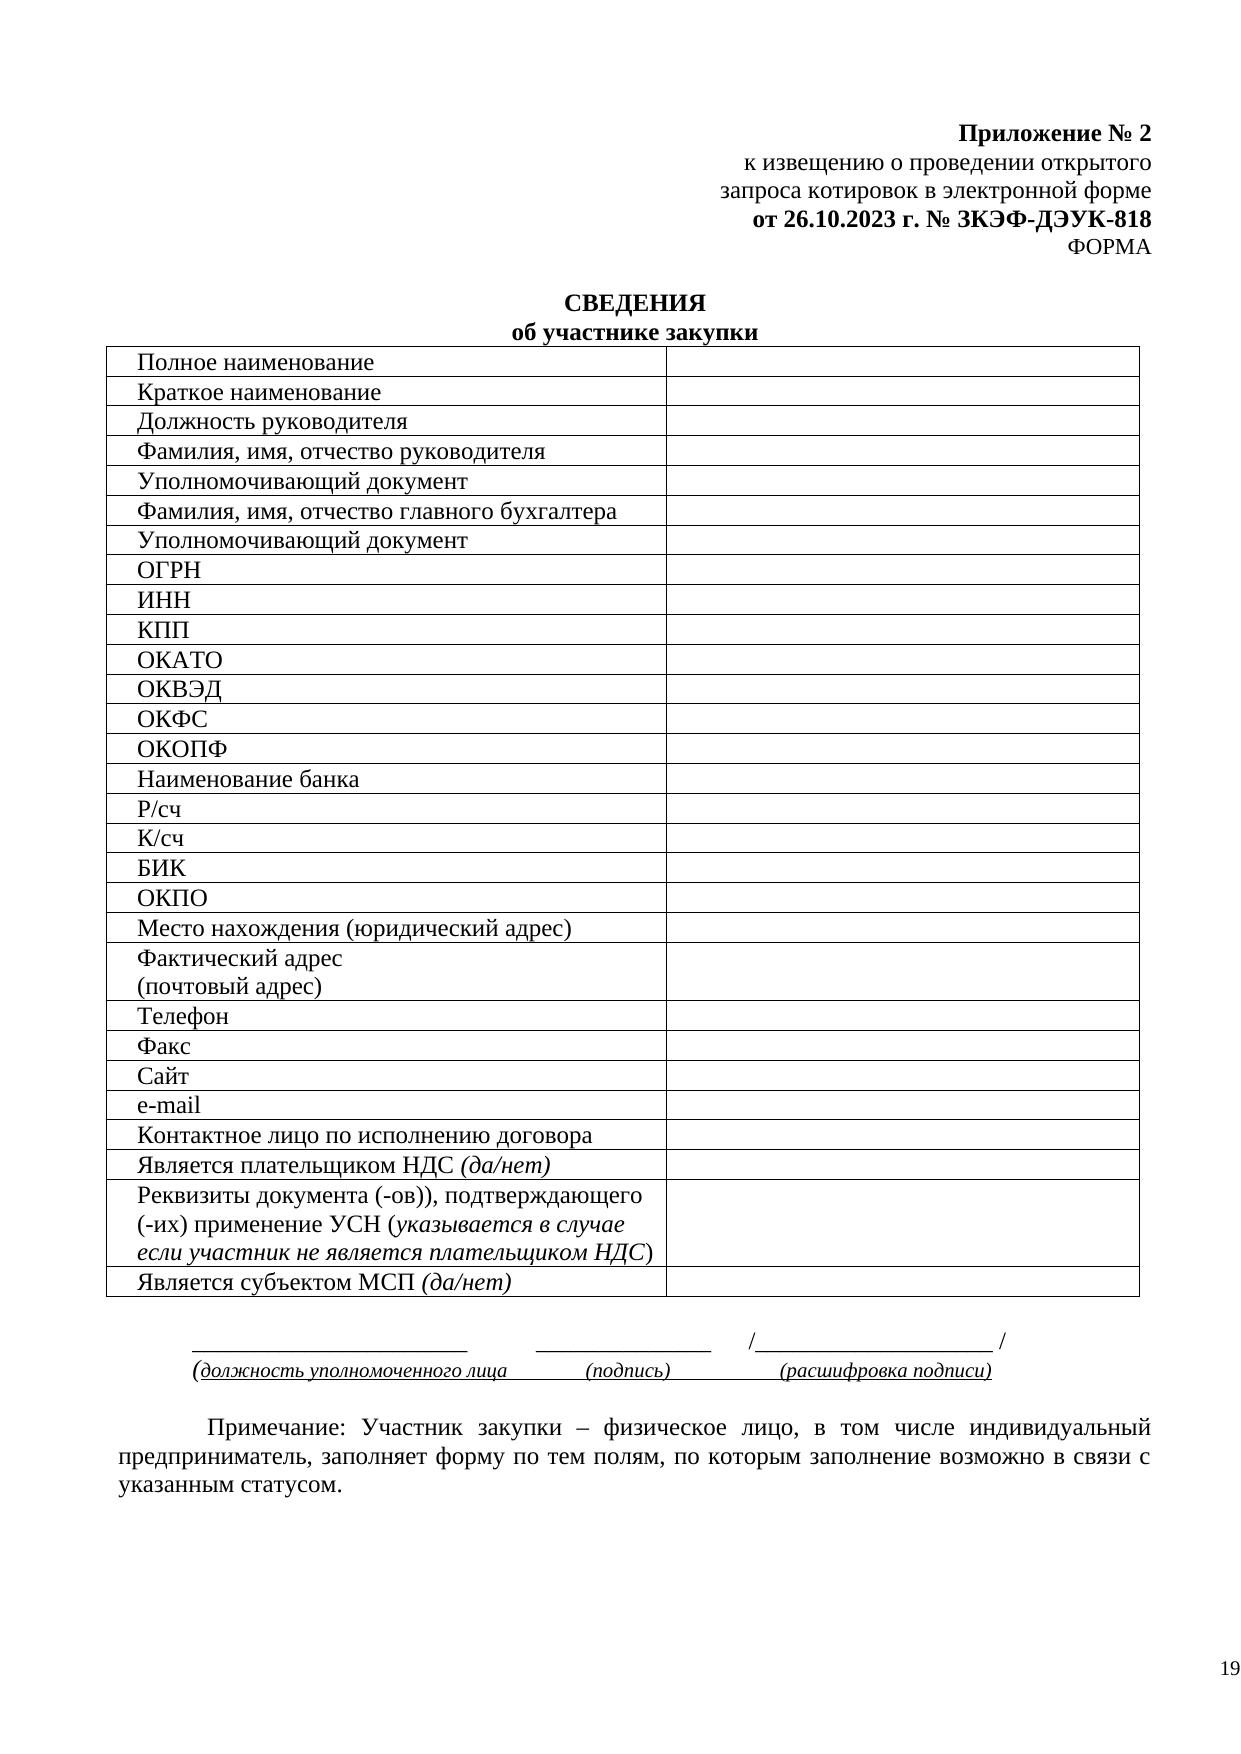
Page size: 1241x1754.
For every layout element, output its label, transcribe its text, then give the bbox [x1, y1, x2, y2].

table_cell Фамилия, имя, отчество руководителя [107, 436, 666, 465]
table_cell [667, 1091, 1139, 1119]
table_cell Уполномочивающий документ [107, 466, 666, 495]
table_cell Фамилия, имя, отчество главного бухгалтера [107, 496, 666, 524]
table_cell [667, 704, 1139, 733]
table_cell e-mail [107, 1091, 666, 1119]
table_cell Место нахождения (юридический адрес) [107, 913, 666, 942]
text Примечание: Участник закупки – физическое лицо, в том числе индивидуальный предприниматель, заполняет форму по тем полям, по которым заполнение возможно в связи с указанным статусом. [118, 1412, 1152, 1498]
table_cell Является плательщиком НДС (да/нет) [107, 1150, 666, 1179]
table_header [667, 347, 1139, 376]
table_cell [667, 377, 1139, 405]
text к извещению о проведении открытого запроса котировок в электронной форме [118, 147, 1152, 204]
table_cell Реквизиты документа (-ов)), подтверждающего (-их) применение УСН (указывается в случае если участник не является плательщиком НДС) [107, 1180, 666, 1266]
table_cell Является субъектом МСП (да/нет) [107, 1267, 666, 1296]
table_cell [667, 645, 1139, 673]
table_cell [667, 1001, 1139, 1030]
table_cell [667, 675, 1139, 703]
table_cell Контактное лицо по исполнению договора [107, 1120, 666, 1149]
text от 26.10.2023 г. № ЗКЭФ-ДЭУК-818 [118, 204, 1152, 233]
table_cell ОКОПФ [107, 734, 666, 763]
table_cell К/сч [107, 824, 666, 852]
table_cell [667, 585, 1139, 614]
table_cell [667, 1061, 1139, 1089]
table_cell [667, 883, 1139, 912]
table_cell [667, 794, 1139, 822]
text Приложение № 2 [118, 118, 1152, 147]
table_cell [667, 853, 1139, 882]
table_cell [667, 555, 1139, 584]
table_cell [667, 734, 1139, 763]
table_cell ОКФС [107, 704, 666, 733]
table_cell [667, 436, 1139, 465]
table_cell ОКВЭД [107, 675, 666, 703]
table_cell Сайт [107, 1061, 666, 1089]
table_cell Уполномочивающий документ [107, 526, 666, 554]
table_cell [667, 496, 1139, 524]
table_cell [667, 406, 1139, 435]
table_cell ОГРН [107, 555, 666, 584]
table_cell ОКАТО [107, 645, 666, 673]
text СВЕДЕНИЯ [118, 288, 1152, 317]
table_cell [667, 764, 1139, 793]
table_cell Телефон [107, 1001, 666, 1030]
table_cell [667, 1267, 1139, 1296]
table_cell Р/сч [107, 794, 666, 822]
table_cell [667, 1150, 1139, 1179]
table_cell [667, 1031, 1139, 1060]
text ______________________ ______________ /___________________ / [118, 1326, 1240, 1354]
table_cell [667, 943, 1139, 1000]
text ФОРМА [118, 233, 1152, 259]
text (должность уполномоченного лица (подпись) (расшифровка подписи) [118, 1354, 1240, 1383]
table_cell [667, 824, 1139, 852]
table_cell [667, 1120, 1139, 1149]
table_cell [667, 526, 1139, 554]
table_header Полное наименование [107, 347, 666, 376]
table_cell Краткое наименование [107, 377, 666, 405]
table_cell КПП [107, 615, 666, 644]
table_cell Наименование банка [107, 764, 666, 793]
table_cell БИК [107, 853, 666, 882]
table_cell ИНН [107, 585, 666, 614]
table_cell [667, 913, 1139, 942]
table_cell [667, 466, 1139, 495]
text об участнике закупки [118, 317, 1152, 346]
table_cell Должность руководителя [107, 406, 666, 435]
table_cell [667, 1180, 1139, 1266]
table_cell ОКПО [107, 883, 666, 912]
table_cell Факс [107, 1031, 666, 1060]
table_cell Фактический адрес (почтовый адрес) [107, 943, 666, 1000]
table_cell [667, 615, 1139, 644]
